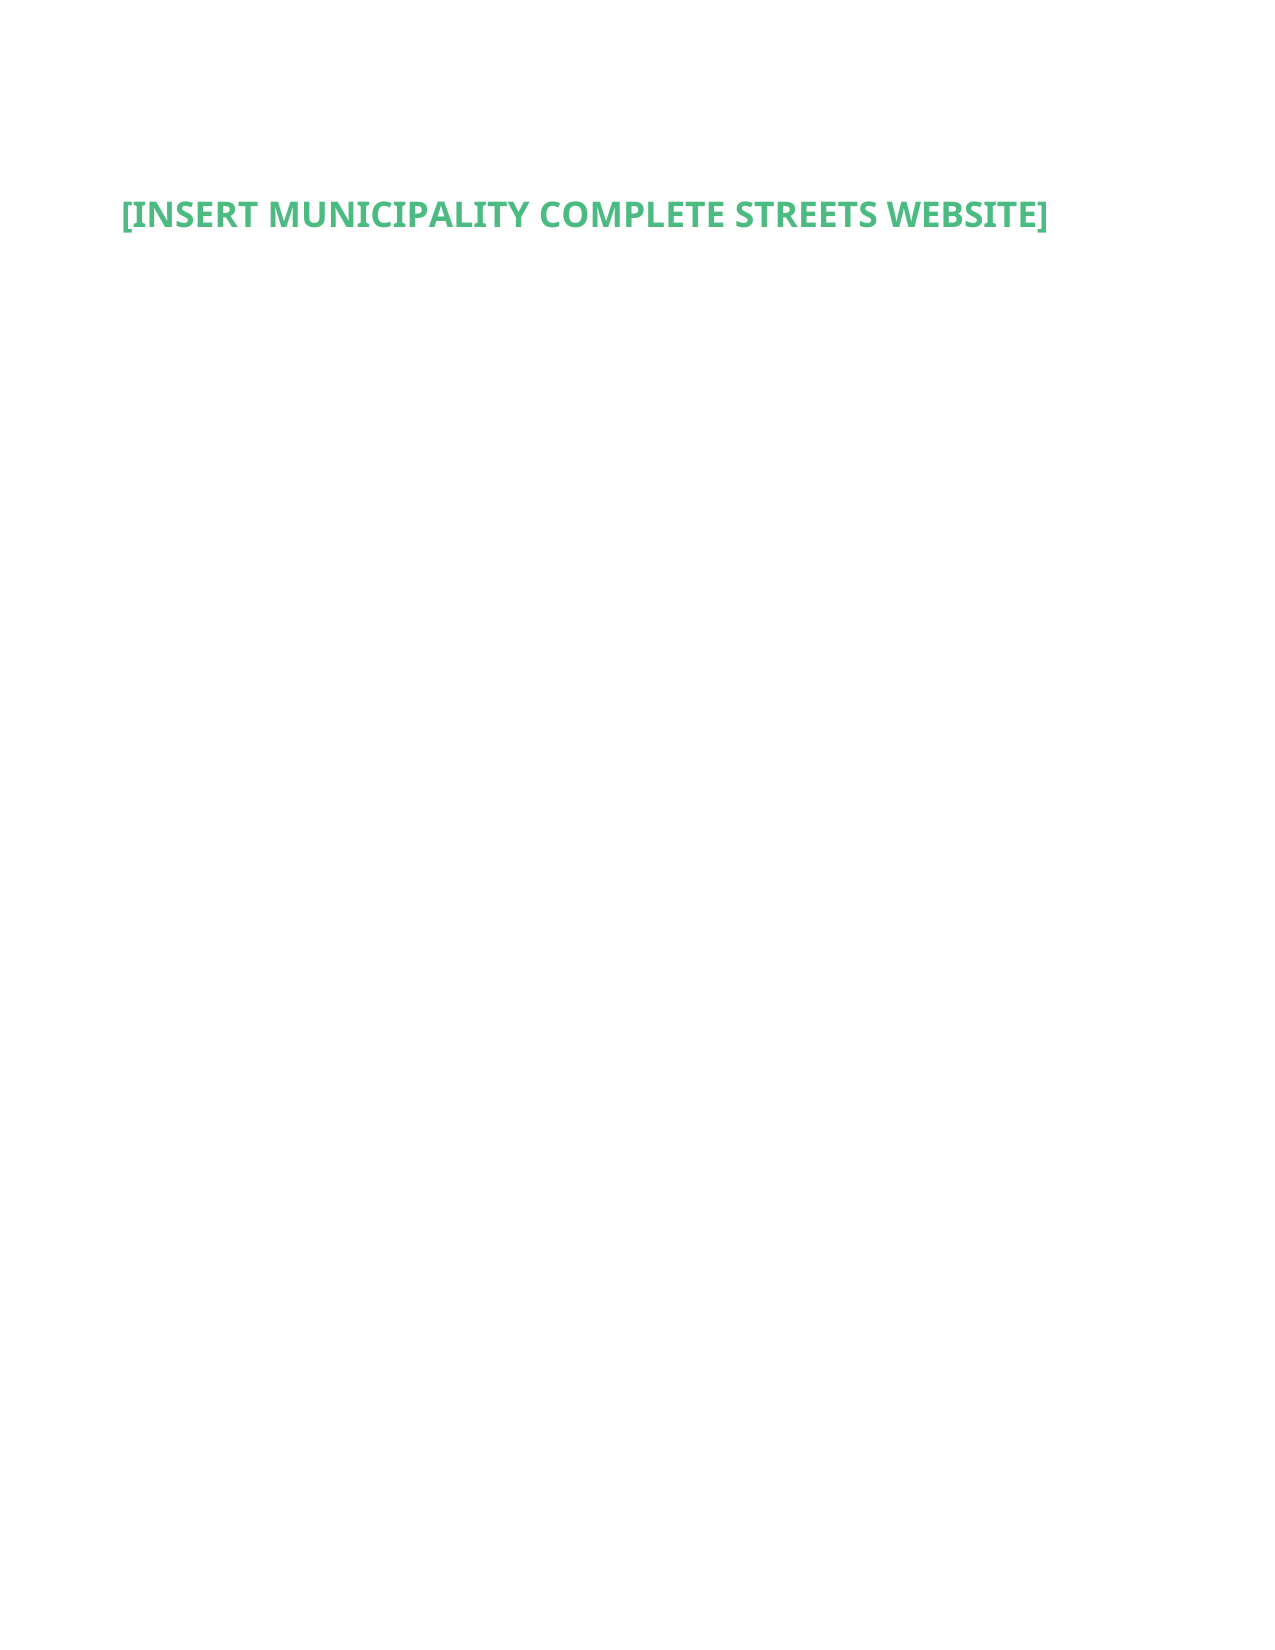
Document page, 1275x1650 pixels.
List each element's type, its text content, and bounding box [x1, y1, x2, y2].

text [INSERT MUNICIPALITY COMPLETE STREETS WEBSITE] [121, 189, 1183, 238]
